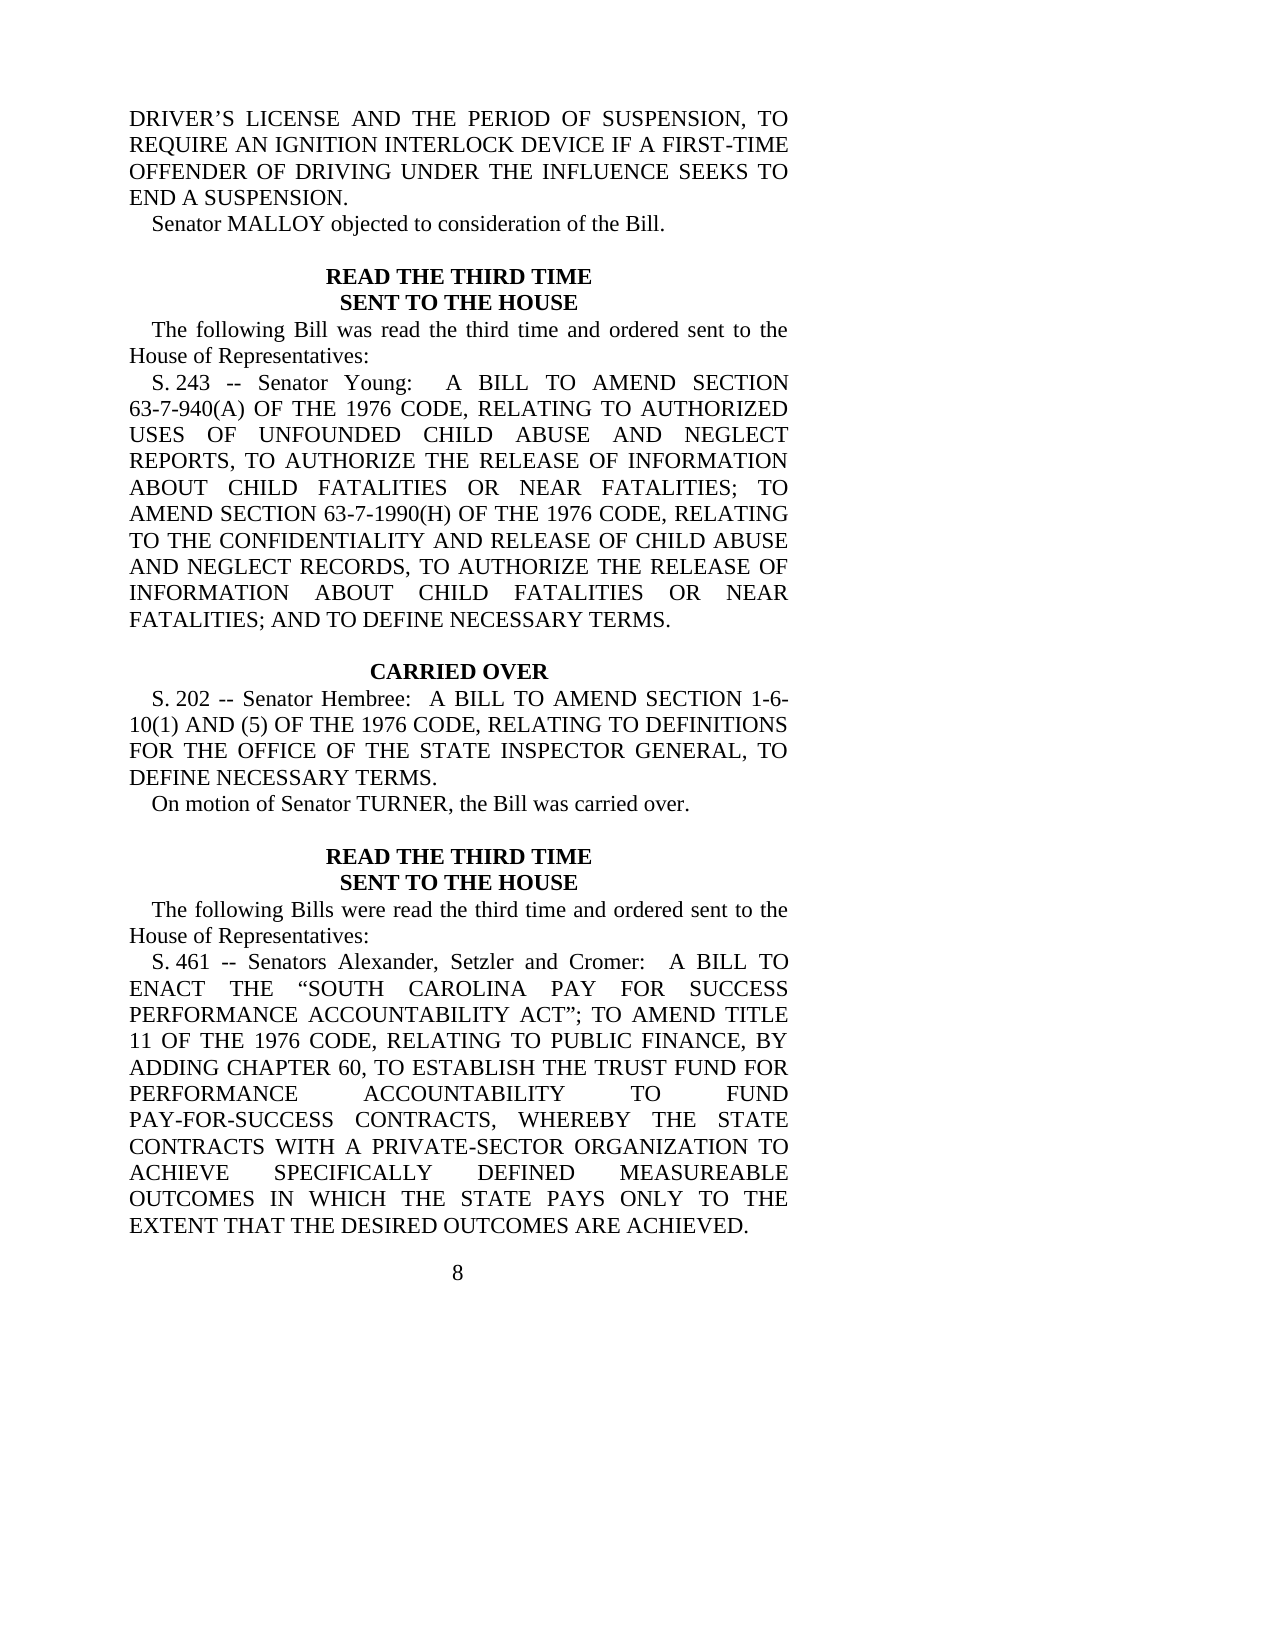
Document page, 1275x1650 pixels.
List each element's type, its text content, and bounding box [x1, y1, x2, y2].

text The following Bill was read the third time and ordered sent to the House of Representatives: [129, 316, 789, 368]
text SENT TO THE HOUSE [129, 869, 789, 896]
text S. 461 -- Senators Alexander, Setzler and Cromer: A BILL TO ENACT THE “SOUTH CAROLINA PAY FOR SUCCESS PERFORMANCE ACCOUNTABILITY ACT”; TO AMEND TITLE 11 OF THE 1976 CODE, RELATING TO PUBLIC FINANCE, BY ADDING CHAPTER 60, TO ESTABLISH THE TRUST FUND FOR PERFORMANCE ACCOUNTABILITY TO FUND PAY-FOR-SUCCESS CONTRACTS, WHEREBY THE STATE CONTRACTS WITH A PRIVATE-SECTOR ORGANIZATION TO ACHIEVE SPECIFICALLY DEFINED MEASUREABLE OUTCOMES IN WHICH THE STATE PAYS ONLY TO THE EXTENT THAT THE DESIRED OUTCOMES ARE ACHIEVED. [129, 948, 789, 1238]
text READ THE THIRD TIME [129, 843, 789, 869]
text The following Bills were read the third time and ordered sent to the House of Representatives: [129, 896, 789, 948]
text CARRIED OVER [129, 658, 789, 685]
text S. 202 -- Senator Hembree: A BILL TO AMEND SECTION 1-6-10(1) AND (5) OF THE 1976 CODE, RELATING TO DEFINITIONS FOR THE OFFICE OF THE STATE INSPECTOR GENERAL, TO DEFINE NECESSARY TERMS. [129, 685, 789, 790]
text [129, 105, 789, 210]
text On motion of Senator TURNER, the Bill was carried over. [129, 790, 789, 817]
text SENT TO THE HOUSE [129, 289, 789, 316]
text READ THE THIRD TIME [129, 263, 789, 289]
text Senator MALLOY objected to consideration of the Bill. [129, 210, 789, 237]
text S. 243 -- Senator Young: A BILL TO AMEND SECTION 63-7-940(A) OF THE 1976 CODE, RELATING TO AUTHORIZED USES OF UNFOUNDED CHILD ABUSE AND NEGLECT REPORTS, TO AUTHORIZE THE RELEASE OF INFORMATION ABOUT CHILD FATALITIES OR NEAR FATALITIES; TO AMEND SECTION 63-7-1990(H) OF THE 1976 CODE, RELATING TO THE CONFIDENTIALITY AND RELEASE OF CHILD ABUSE AND NEGLECT RECORDS, TO AUTHORIZE THE RELEASE OF INFORMATION ABOUT CHILD FATALITIES OR NEAR FATALITIES; AND TO DEFINE NECESSARY TERMS. [129, 368, 789, 632]
